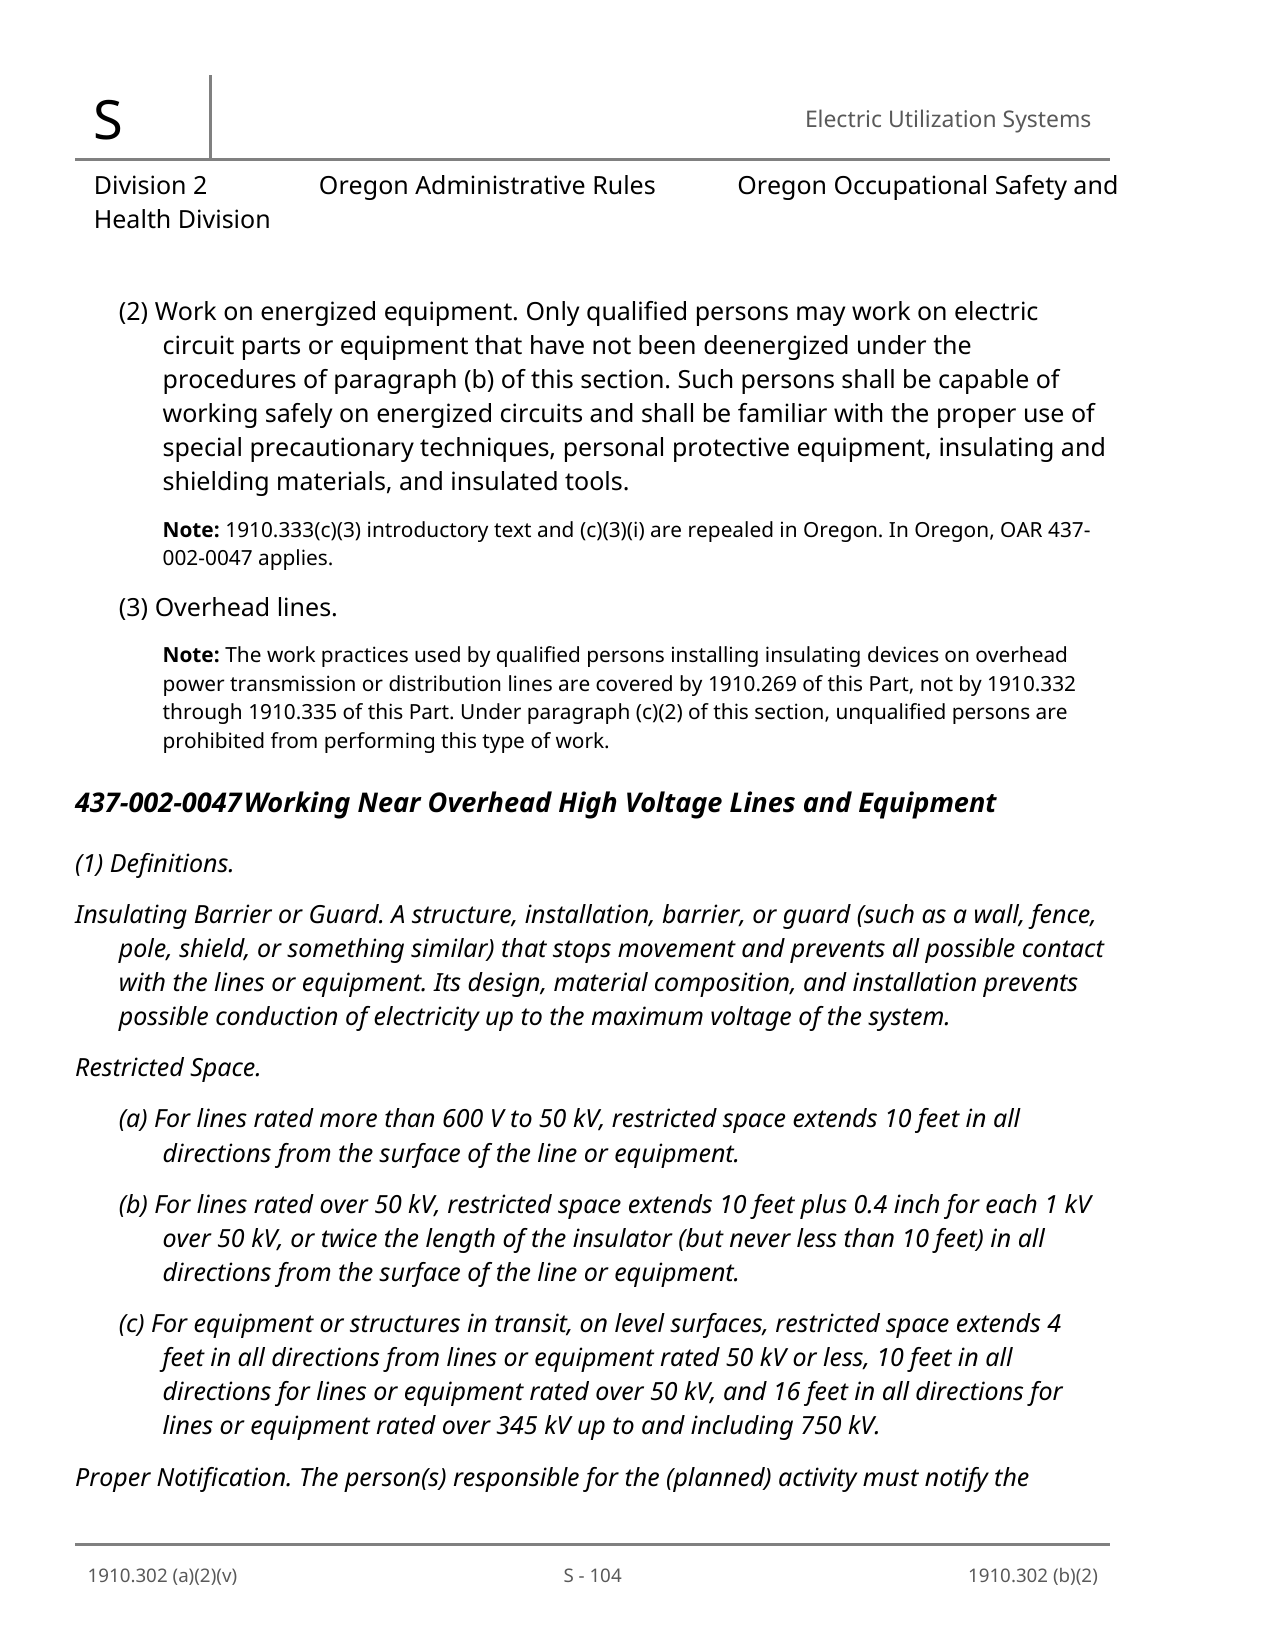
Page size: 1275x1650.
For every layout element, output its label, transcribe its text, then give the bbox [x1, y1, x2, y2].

list (2) Work on energized equipment. Only qualified persons may work on electric circuit parts or equipment that have not been deenergized under the procedures of paragraph (b) of this section. Such persons shall be capable of working safely on energized circuits and shall be familiar with the proper use of special precautionary techniques, personal protective equipment, insulating and shielding materials, and insulated tools. [119, 225, 1110, 498]
subtitle 437-002-0047 Working Near Overhead High Voltage Lines and Equipment [75, 783, 1110, 820]
list Restricted Space. [75, 1050, 1110, 1084]
list (b) For lines rated over 50 kV, restricted space extends 10 feet plus 0.4 inch for each 1 kV over 50 kV, or twice the length of the insulator (but never less than 10 feet) in all directions from the surface of the line or equipment. [119, 1186, 1110, 1289]
list (3) Overhead lines. [119, 589, 1110, 623]
list (1) Definitions. [75, 845, 1110, 879]
list (c) For equipment or structures in transit, on level surfaces, restricted space extends 4 feet in all directions from lines or equipment rated 50 kV or less, 10 feet in all directions for lines or equipment rated over 50 kV, and 16 feet in all directions for lines or equipment rated over 345 kV up to and including 750 kV. [119, 1306, 1110, 1442]
list Note: 1910.333(c)(3) introductory text and (c)(3)(i) are repealed in Oregon. In Oregon, OAR 437-002-0047 applies. [119, 515, 1110, 572]
list Insulating Barrier or Guard. A structure, installation, barrier, or guard (such as a wall, fence, pole, shield, or something similar) that stops movement and prevents all possible contact with the lines or equipment. Its design, material composition, and installation prevents possible conduction of electricity up to the maximum voltage of the system. [75, 896, 1110, 1033]
list (a) For lines rated more than 600 V to 50 kV, restricted space extends 10 feet in all directions from the surface of the line or equipment. [119, 1101, 1110, 1169]
list Note: The work practices used by qualified persons installing insulating devices on overhead power transmission or distribution lines are covered by 1910.269 of this Part, not by 1910.332 through 1910.335 of this Part. Under paragraph (c)(2) of this section, unqualified persons are prohibited from performing this type of work. [119, 640, 1110, 754]
